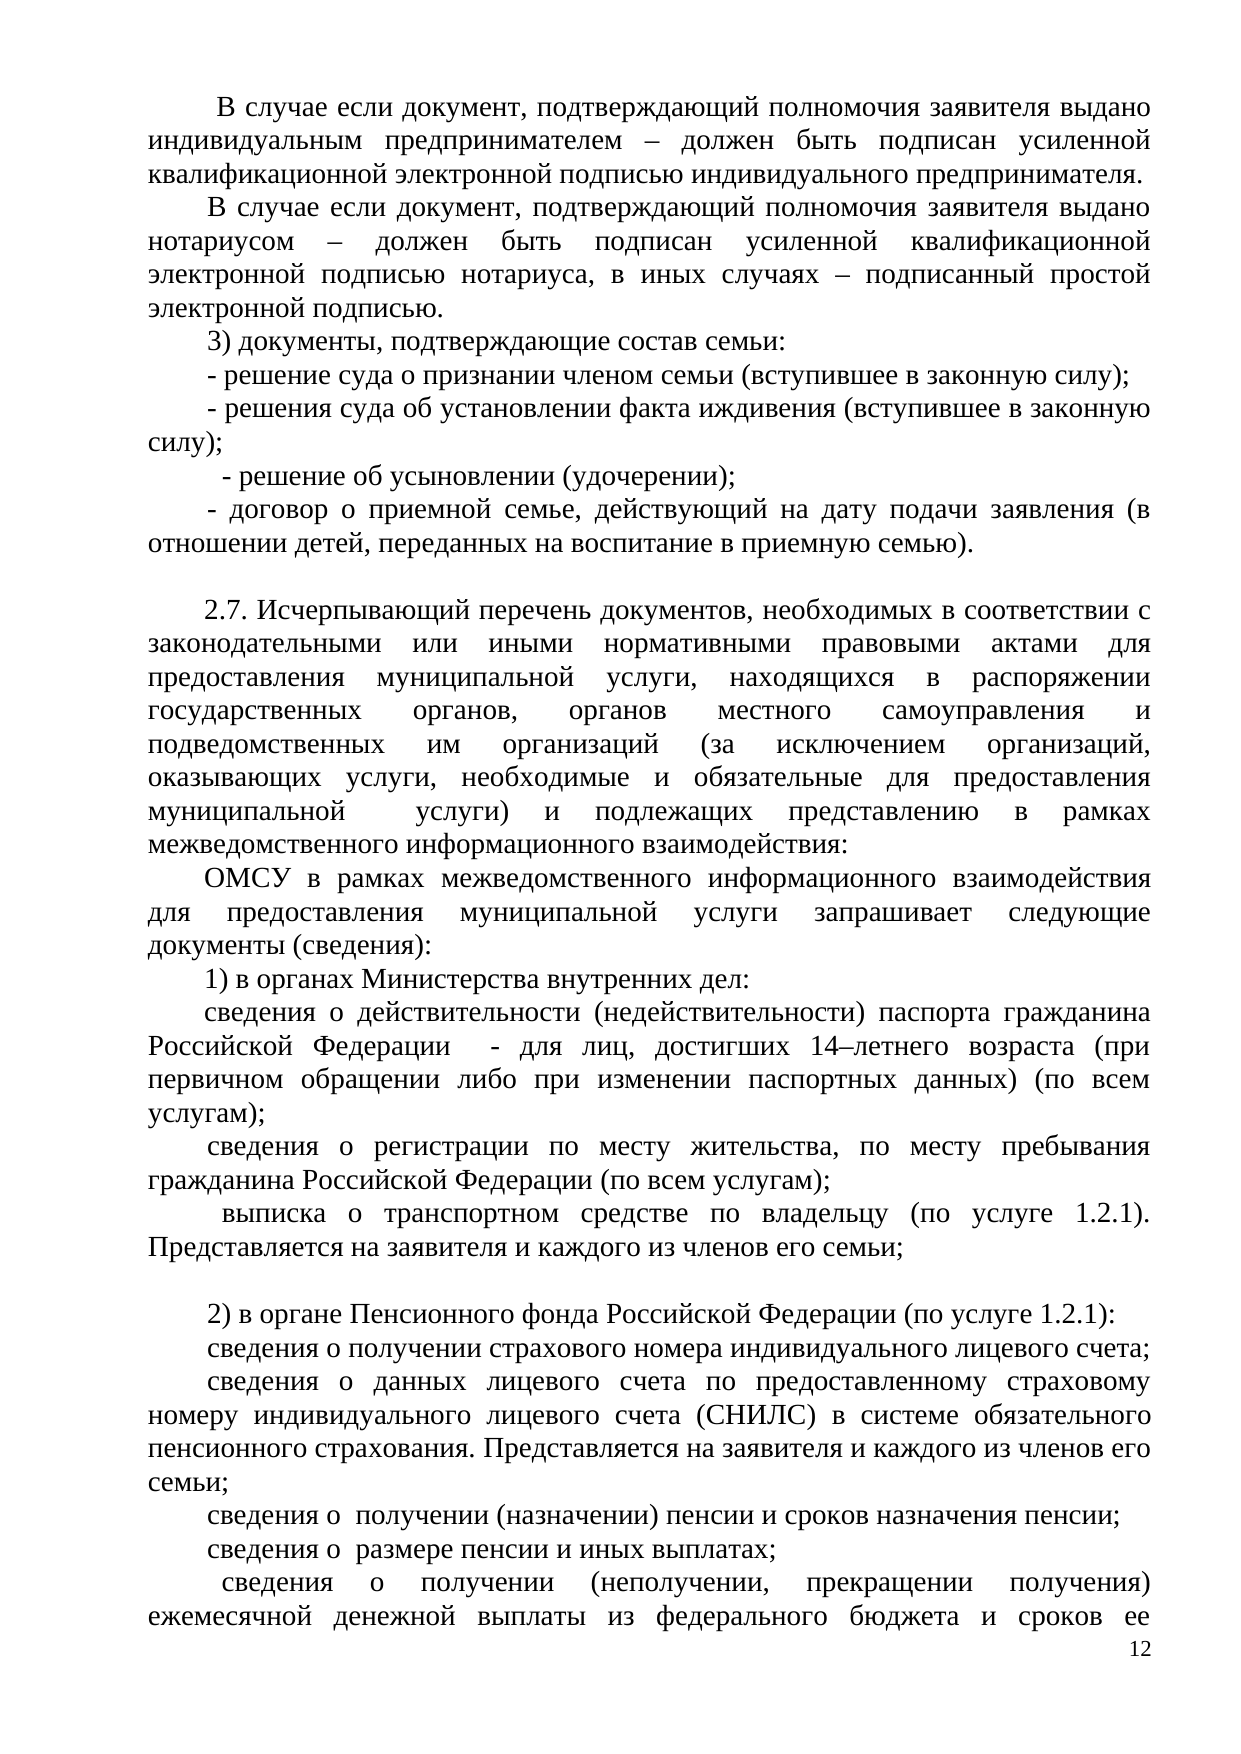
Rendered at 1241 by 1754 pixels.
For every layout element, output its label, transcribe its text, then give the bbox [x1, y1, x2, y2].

text сведения о данных лицевого счета по предоставленному страховому номеру индивидуального лицевого счета (СНИЛС) в системе обязательного пенсионного страхования. Представляется на заявителя и каждого из членов его семьи; [148, 1363, 1152, 1497]
text сведения о получении (назначении) пенсии и сроков назначения пенсии; [148, 1497, 1152, 1531]
text 2) в органе Пенсионного фонда Российской Федерации (по услуге 1.2.1): [148, 1296, 1152, 1330]
text 2.7. Исчерпывающий перечень документов, необходимых в соответствии с законодательными или иными нормативными правовыми актами для предоставления муниципальной услуги, находящихся в распоряжении государственных органов, органов местного самоуправления и подведомственных им организаций (за исключением организаций, оказывающих услуги, необходимые и обязательные для предоставления муниципальной услуги) и подлежащих представлению в рамках межведомственного информационного взаимодействия: [148, 592, 1152, 860]
text - решения суда об установлении факта иждивения (вступившее в законную силу); [148, 391, 1152, 458]
text 1) в органах Министерства внутренних дел: [148, 961, 1152, 994]
text сведения о действительности (недействительности) паспорта гражданина Российской Федерации - для лиц, достигших 14–летнего возраста (при первичном обращении либо при изменении паспортных данных) (по всем услугам); [148, 994, 1152, 1128]
text выписка о транспортном средстве по владельцу (по услуге 1.2.1). Представляется на заявителя и каждого из членов его семьи; [148, 1196, 1152, 1263]
text - договор о приемной семье, действующий на дату подачи заявления (в отношении детей, переданных на воспитание в приемную семью). [148, 491, 1152, 558]
text 3) документы, подтверждающие состав семьи: [148, 323, 1152, 357]
text сведения о размере пенсии и иных выплатах; [148, 1531, 1152, 1564]
text В случае если документ, подтверждающий полномочия заявителя выдано нотариусом – должен быть подписан усиленной квалификационной электронной подписью нотариуса, в иных случаях – подписанный простой электронной подписью. [148, 189, 1152, 323]
text В случае если документ, подтверждающий полномочия заявителя выдано индивидуальным предпринимателем – должен быть подписан усиленной квалификационной электронной подписью индивидуального предпринимателя. [148, 89, 1152, 189]
text сведения о регистрации по месту жительства, по месту пребывания гражданина Российской Федерации (по всем услугам); [148, 1128, 1152, 1196]
text - решение суда о признании членом семьи (вступившее в законную силу); [148, 357, 1152, 391]
text сведения о получении страхового номера индивидуального лицевого счета; [148, 1330, 1152, 1363]
text ОМСУ в рамках межведомственного информационного взаимодействия для предоставления муниципальной услуги запрашивает следующие документы (сведения): [148, 860, 1152, 961]
text - решение об усыновлении (удочерении); [148, 458, 1152, 491]
